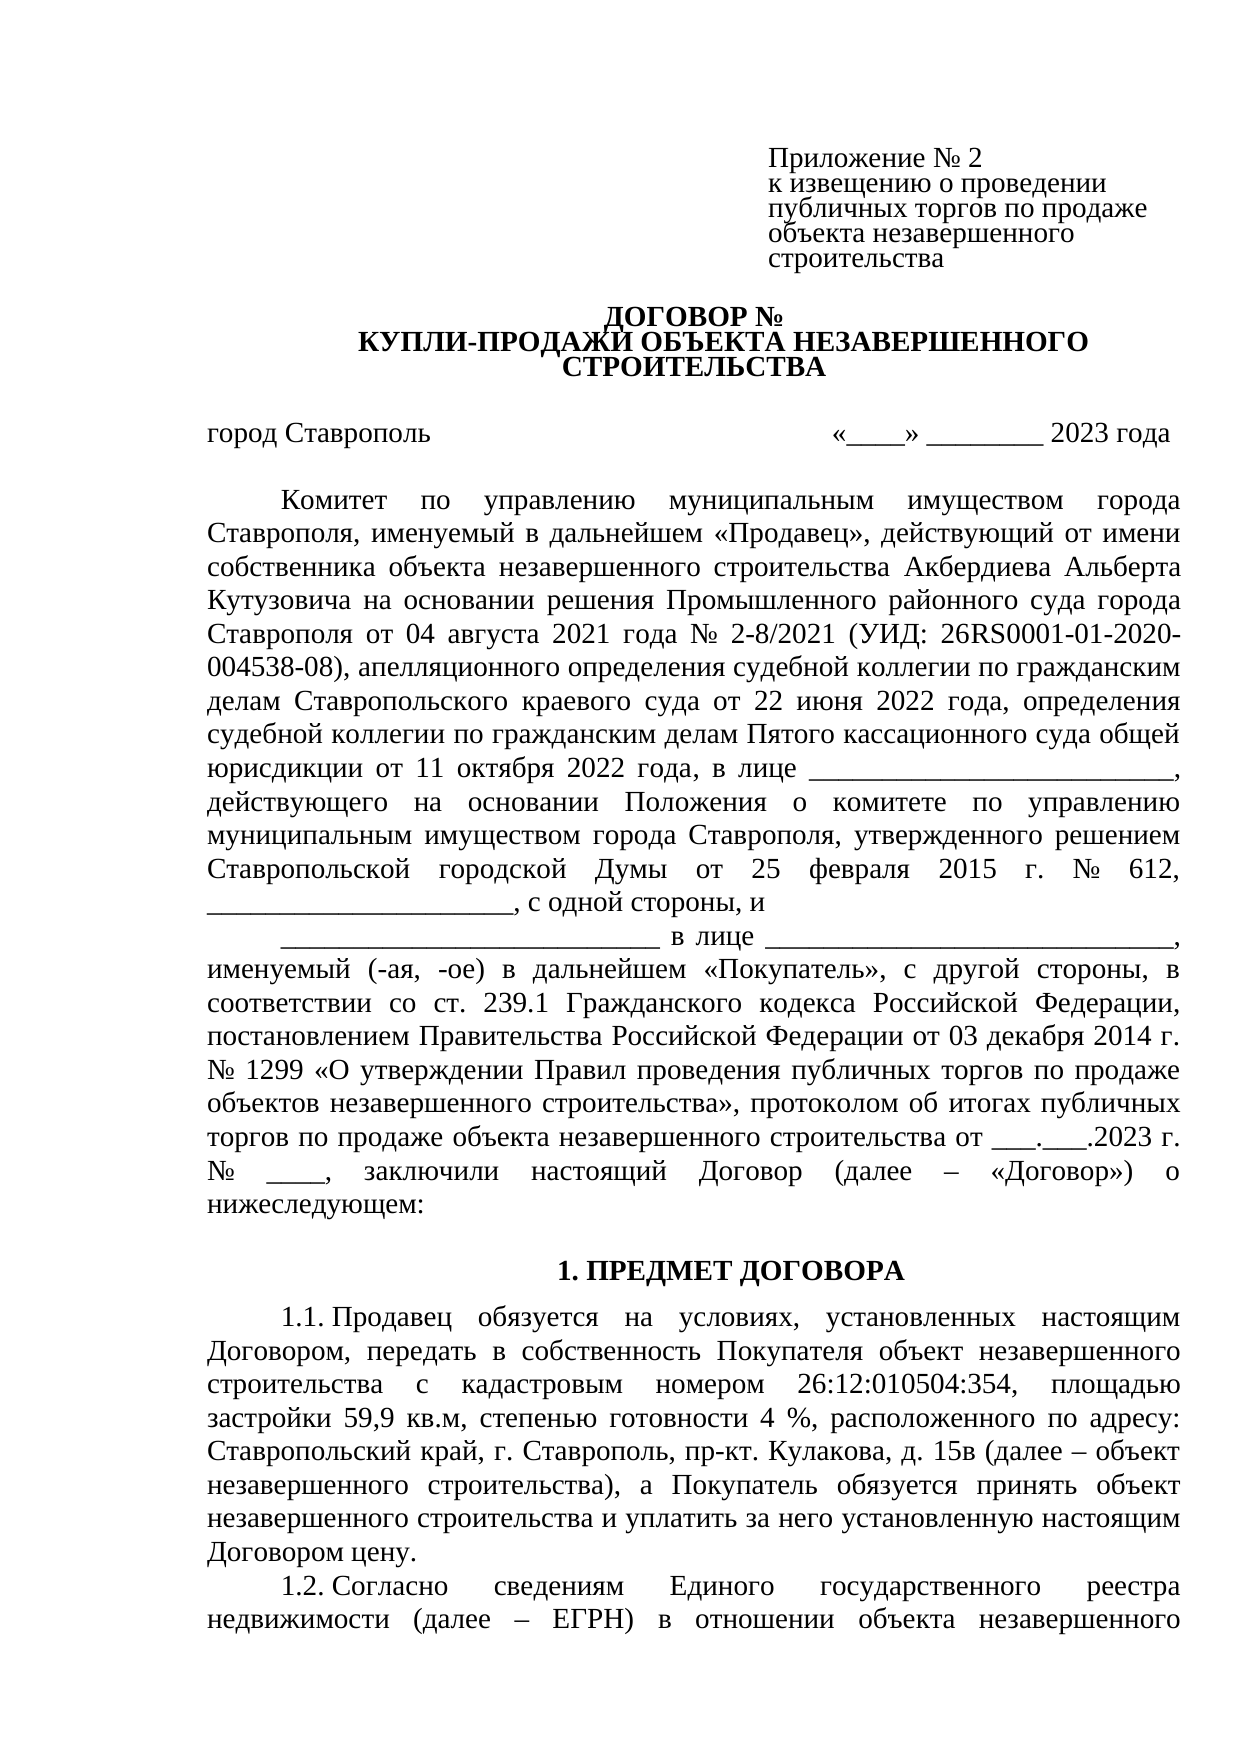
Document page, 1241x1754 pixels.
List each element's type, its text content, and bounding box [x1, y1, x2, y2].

list Комитет по управлению муниципальным имуществом города Ставрополя, именуемый в дальнейшем «Продавец», действующий от имени собственника объекта незавершенного строительства Акбердиева Альберта Кутузовича на основании решения Промышленного районного суда города Ставрополя от 04 августа 2021 года № 2-8/2021 (УИД: 26RS0001-01-2020-004538-08), апелляционного определения судебной коллегии по гражданским делам Ставропольского краевого суда от 22 июня 2022 года, определения судебной коллегии по гражданским делам Пятого кассационного суда общей юрисдикции от 11 октября 2022 года, в лице _________________________, действующего на основании Положения о комитете по управлению муниципальным имуществом города Ставрополя, утвержденного решением Ставропольской городской Думы от 25 февраля 2015 г. № 612, _____________________, с одной стороны, и [207, 482, 1181, 918]
text 1.1. Продавец обязуется на условиях, установленных настоящим Договором, передать в собственность Покупателя объект незавершенного строительства с кадастровым номером 26:12:010504:354, площадью застройки 59,9 кв.м, степенью готовности 4 %, расположенного по адресу: Ставропольский край, г. Ставрополь, пр-кт. Кулакова, д. 15в (далее – объект незавершенного строительства), а Покупатель обязуется принять объект незавершенного строительства и уплатить за него установленную настоящим Договором цену. [207, 1299, 1181, 1568]
text ДОГОВОР № [207, 306, 1181, 331]
text __________________________ в лице ____________________________, именуемый (-ая, -ое) в дальнейшем «Покупатель», с другой стороны, в соответствии со ст. 239.1 Гражданского кодекса Российской Федерации, постановлением Правительства Российской Федерации от 03 декабря 2014 г. № 1299 «О утверждении Правил проведения публичных торгов по продаже объектов незавершенного строительства», протоколом об итогах публичных торгов по продаже объекта незавершенного строительства от ___.___.2023 г. № ____, заключили настоящий Договор (далее – «Договор») о нижеследующем: [207, 918, 1181, 1220]
text 1. ПРЕДМЕТ ДОГОВОРА [281, 1253, 1181, 1287]
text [207, 1568, 1181, 1635]
text город Ставрополь «____» ________ 2023 года [207, 415, 1181, 448]
text Приложение № 2 [768, 148, 1181, 173]
text КУПЛИ-ПРОДАЖИ ОБЪЕКТА НЕЗАВЕРШЕННОГО СТРОИТЕЛЬСТВА [207, 331, 1181, 381]
text к извещению о проведении публичных торгов по продаже объекта незавершенного строительства [768, 173, 1181, 273]
